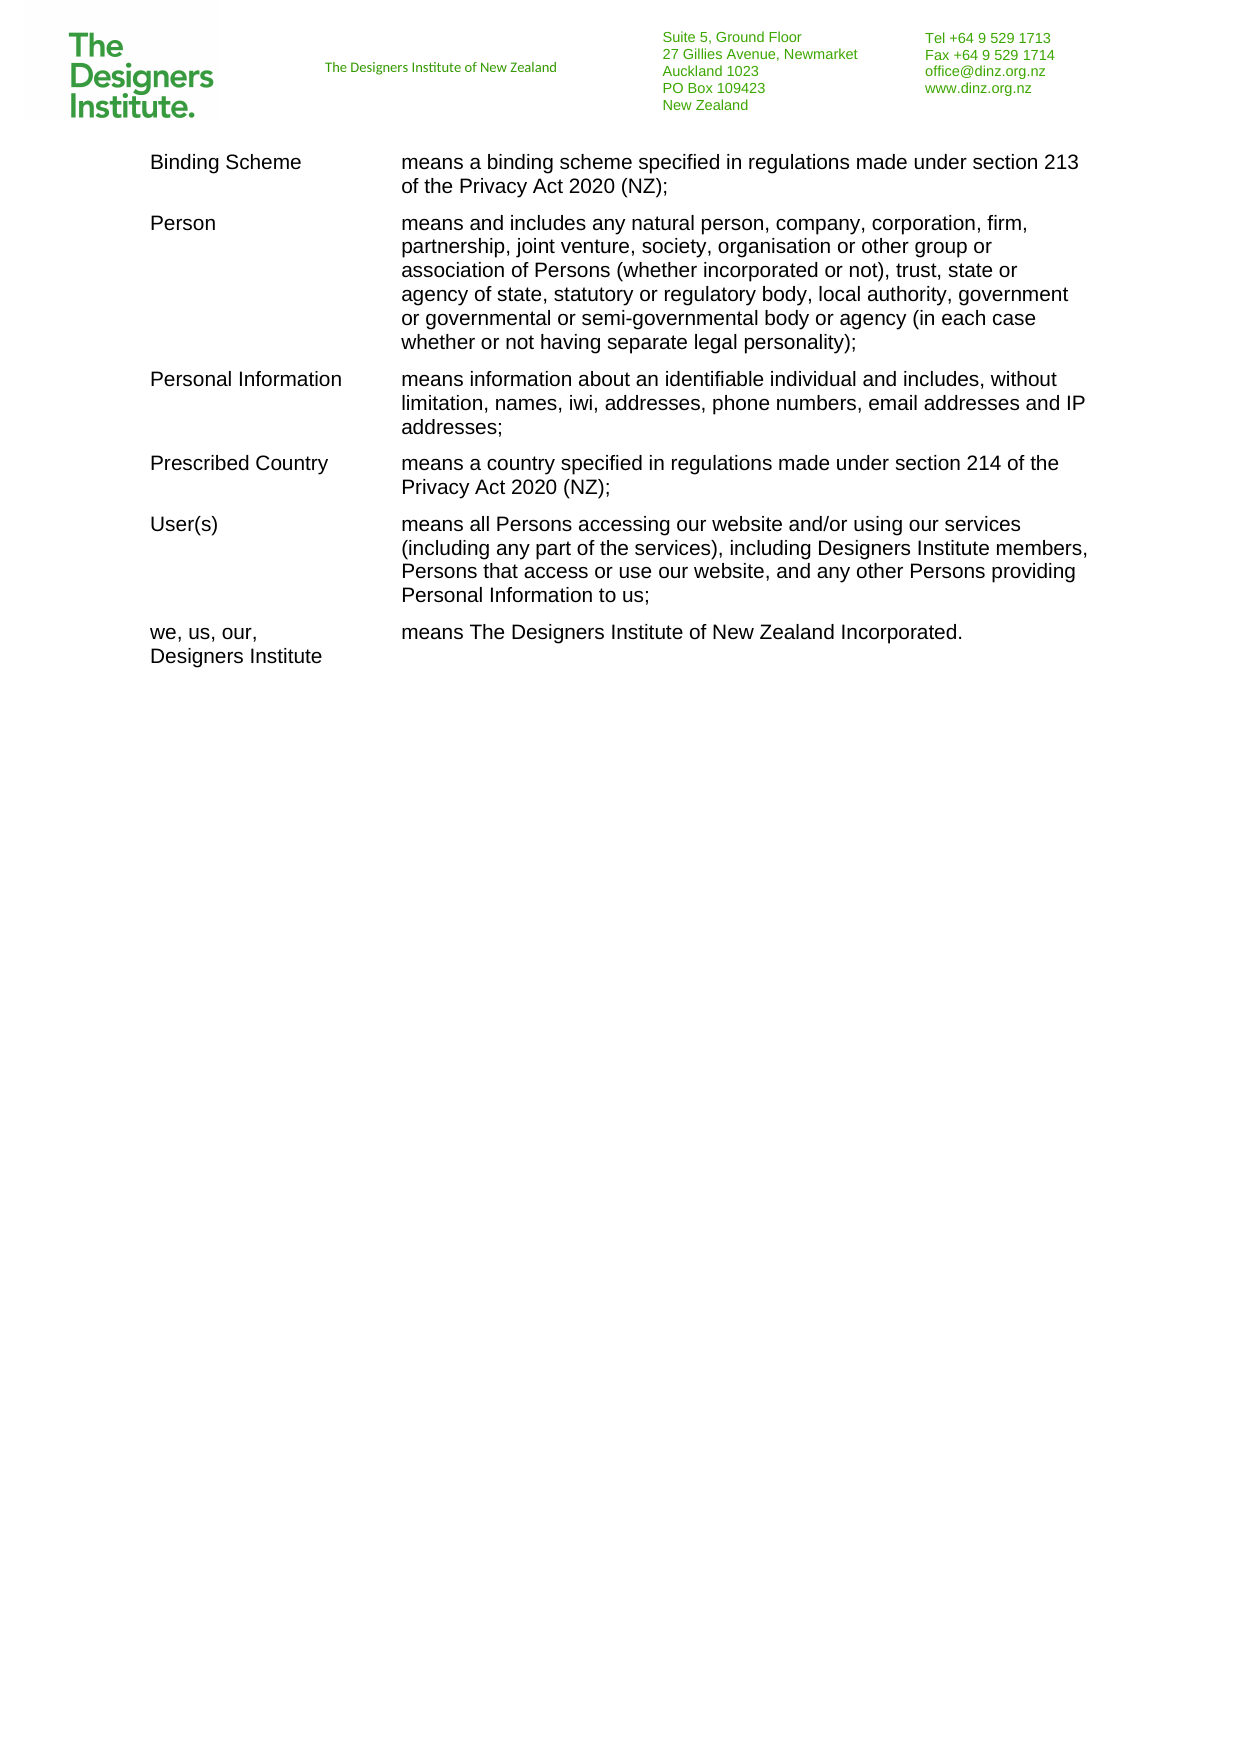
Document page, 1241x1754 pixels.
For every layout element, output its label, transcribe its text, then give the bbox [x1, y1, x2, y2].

text we, us, our, means The Designers Institute of New Zealand Incorporated. [150, 620, 1090, 644]
text Person means and includes any natural person, company, corporation, firm, partnership, joint venture, society, organisation or other group or association of Persons (whether incorporated or not), trust, state or agency of state, statutory or regulatory body, local authority, government or governmental or semi-governmental body or agency (in each case whether or not having separate legal personality); [150, 210, 1090, 354]
text Binding Scheme means a binding scheme specified in regulations made under section 213 of the Privacy Act 2020 (NZ); [150, 150, 1090, 198]
text Designers Institute [150, 644, 1090, 668]
text Prescribed Country means a country specified in regulations made under section 214 of the Privacy Act 2020 (NZ); [150, 451, 1090, 499]
picture [25, 0, 219, 121]
text User(s) means all Persons accessing our website and/or using our services (including any part of the services), including Designers Institute members, Persons that access or use our website, and any other Persons providing Personal Information to us; [150, 511, 1090, 607]
text Personal Information means information about an identifiable individual and includes, without limitation, names, iwi, addresses, phone numbers, email addresses and IP addresses; [150, 367, 1090, 438]
